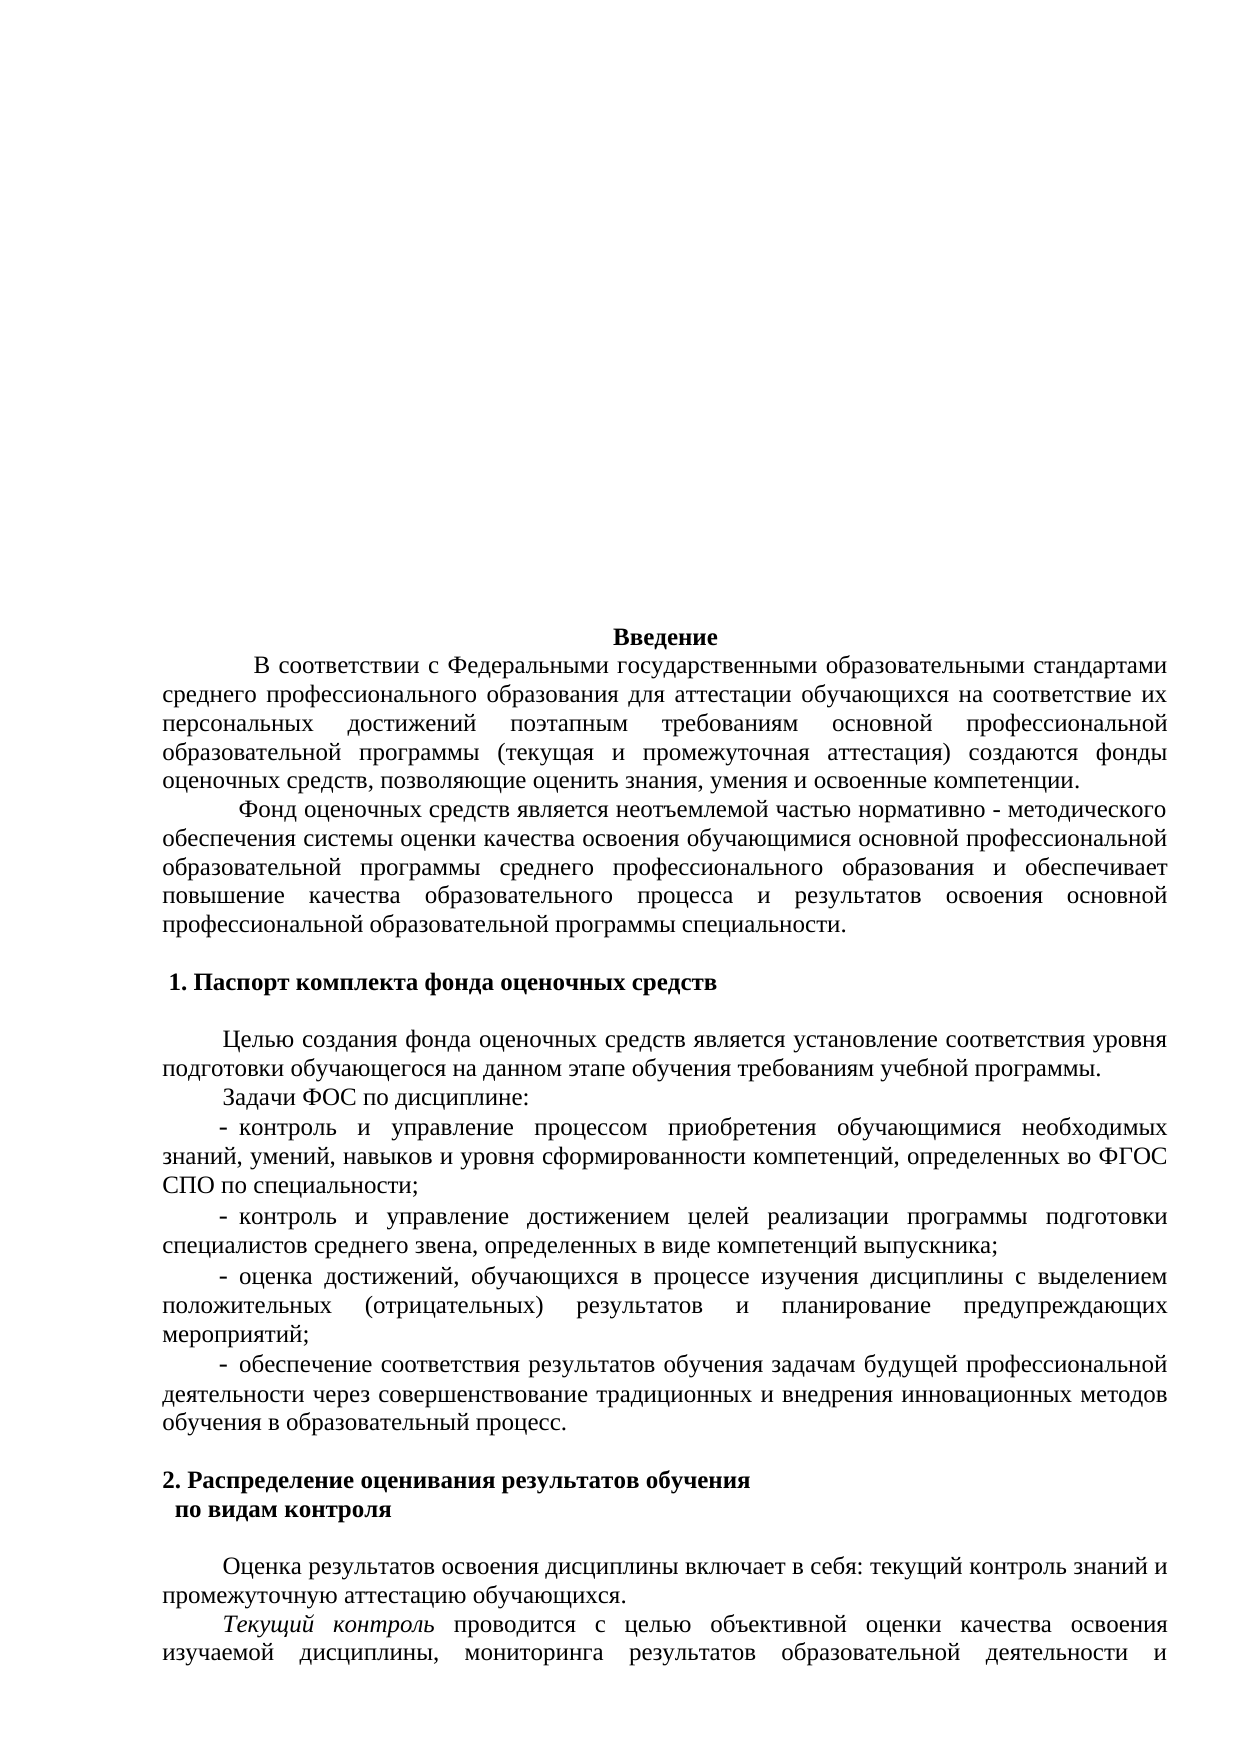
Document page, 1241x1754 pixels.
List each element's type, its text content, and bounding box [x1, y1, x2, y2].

list обеспечение соответствия результатов обучения задачам будущей профессиональной деятельности через совершенствование традиционных и внедрения инновационных методов обучения в образовательный процесс. [162, 1347, 1168, 1436]
text Оценка результатов освоения дисциплины включает в себя: текущий контроль знаний и промежуточную аттестацию обучающихся. [162, 1551, 1168, 1609]
text Фонд оценочных средств является неотъемлемой частью нормативно - методического обеспечения системы оценки качества освоения обучающимися основной профессиональной образовательной программы среднего профессионального образования и обеспечивает повышение качества образовательного процесса и результатов освоения основной профессиональной образовательной программы специальности. [162, 794, 1168, 938]
list контроль и управление процессом приобретения обучающимися необходимых знаний, умений, навыков и уровня сформированности компетенций, определенных во ФГОС СПО по специальности; [162, 1110, 1168, 1199]
text Задачи ФОС по дисциплине: [162, 1082, 1168, 1110]
text В соответствии с Федеральными государственными образовательными стандартами среднего профессионального образования для аттестации обучающихся на соответствие их персональных достижений поэтапным требованиям основной профессиональной образовательной программы (текущая и промежуточная аттестация) создаются фонды оценочных средств, позволяющие оценить знания, умения и освоенные компетенции. [162, 650, 1168, 794]
text 2. Распределение оценивания результатов обучения [162, 1465, 1168, 1494]
text Введение [162, 622, 1168, 650]
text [162, 1609, 1168, 1666]
list контроль и управление достижением целей реализации программы подготовки специалистов среднего звена, определенных в виде компетенций выпускника; [162, 1199, 1168, 1259]
text по видам контроля [162, 1494, 1168, 1522]
text 1. Паспорт комплекта фонда оценочных средств [162, 967, 1168, 995]
list оценка достижений, обучающихся в процессе изучения дисциплины с выделением положительных (отрицательных) результатов и планирование предупреждающих мероприятий; [162, 1259, 1168, 1347]
text Целью создания фонда оценочных средств является установление соответствия уровня подготовки обучающегося на данном этапе обучения требованиям учебной программы. [162, 1024, 1168, 1082]
